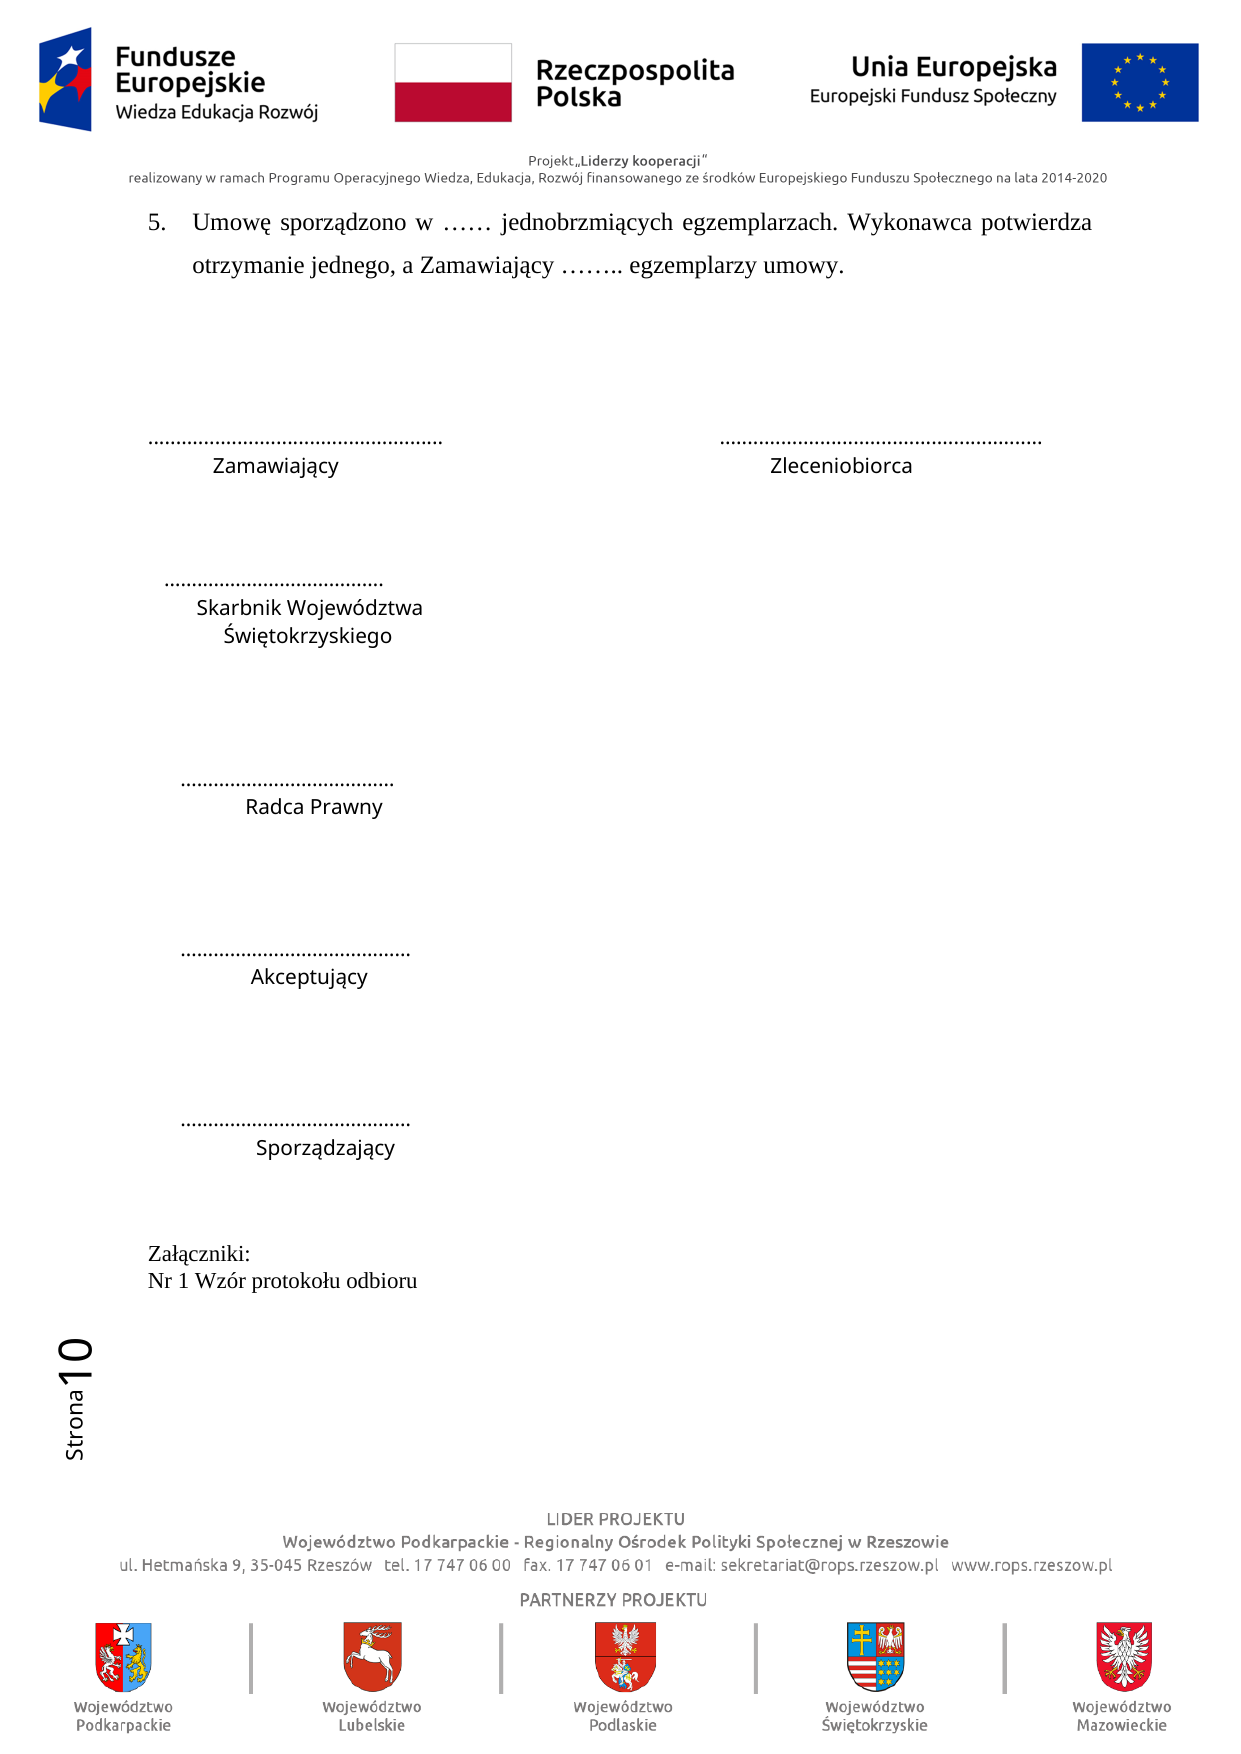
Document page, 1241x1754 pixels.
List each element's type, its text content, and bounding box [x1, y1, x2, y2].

text Akceptujący [148, 962, 1092, 991]
text Sporządzający [148, 1133, 1092, 1161]
text Zamawiający Zleceniobiorca [148, 451, 1092, 479]
text …………………………………… [148, 934, 1092, 962]
text Skarbnik Województwa [148, 593, 1092, 621]
text …………………………………. [148, 564, 1092, 593]
picture [6, 1498, 1241, 1754]
text Załączniki: [148, 1240, 1092, 1267]
text Radca Prawny [148, 792, 1092, 821]
text …………………………………… [148, 1104, 1092, 1133]
text ………………………………… [148, 764, 1092, 792]
text Świętokrzyskiego [148, 621, 1092, 650]
list Umowę sporządzono w …… jednobrzmiących egzemplarzach. Wykonawca potwierdza otrzymanie jednego, a Zamawiający …….. egzemplarzy umowy. [148, 207, 1092, 279]
text Nr 1 Wzór protokołu odbioru [148, 1267, 1092, 1293]
picture [0, 5, 1239, 210]
text ..................................................... .......................................................... [148, 422, 1092, 451]
